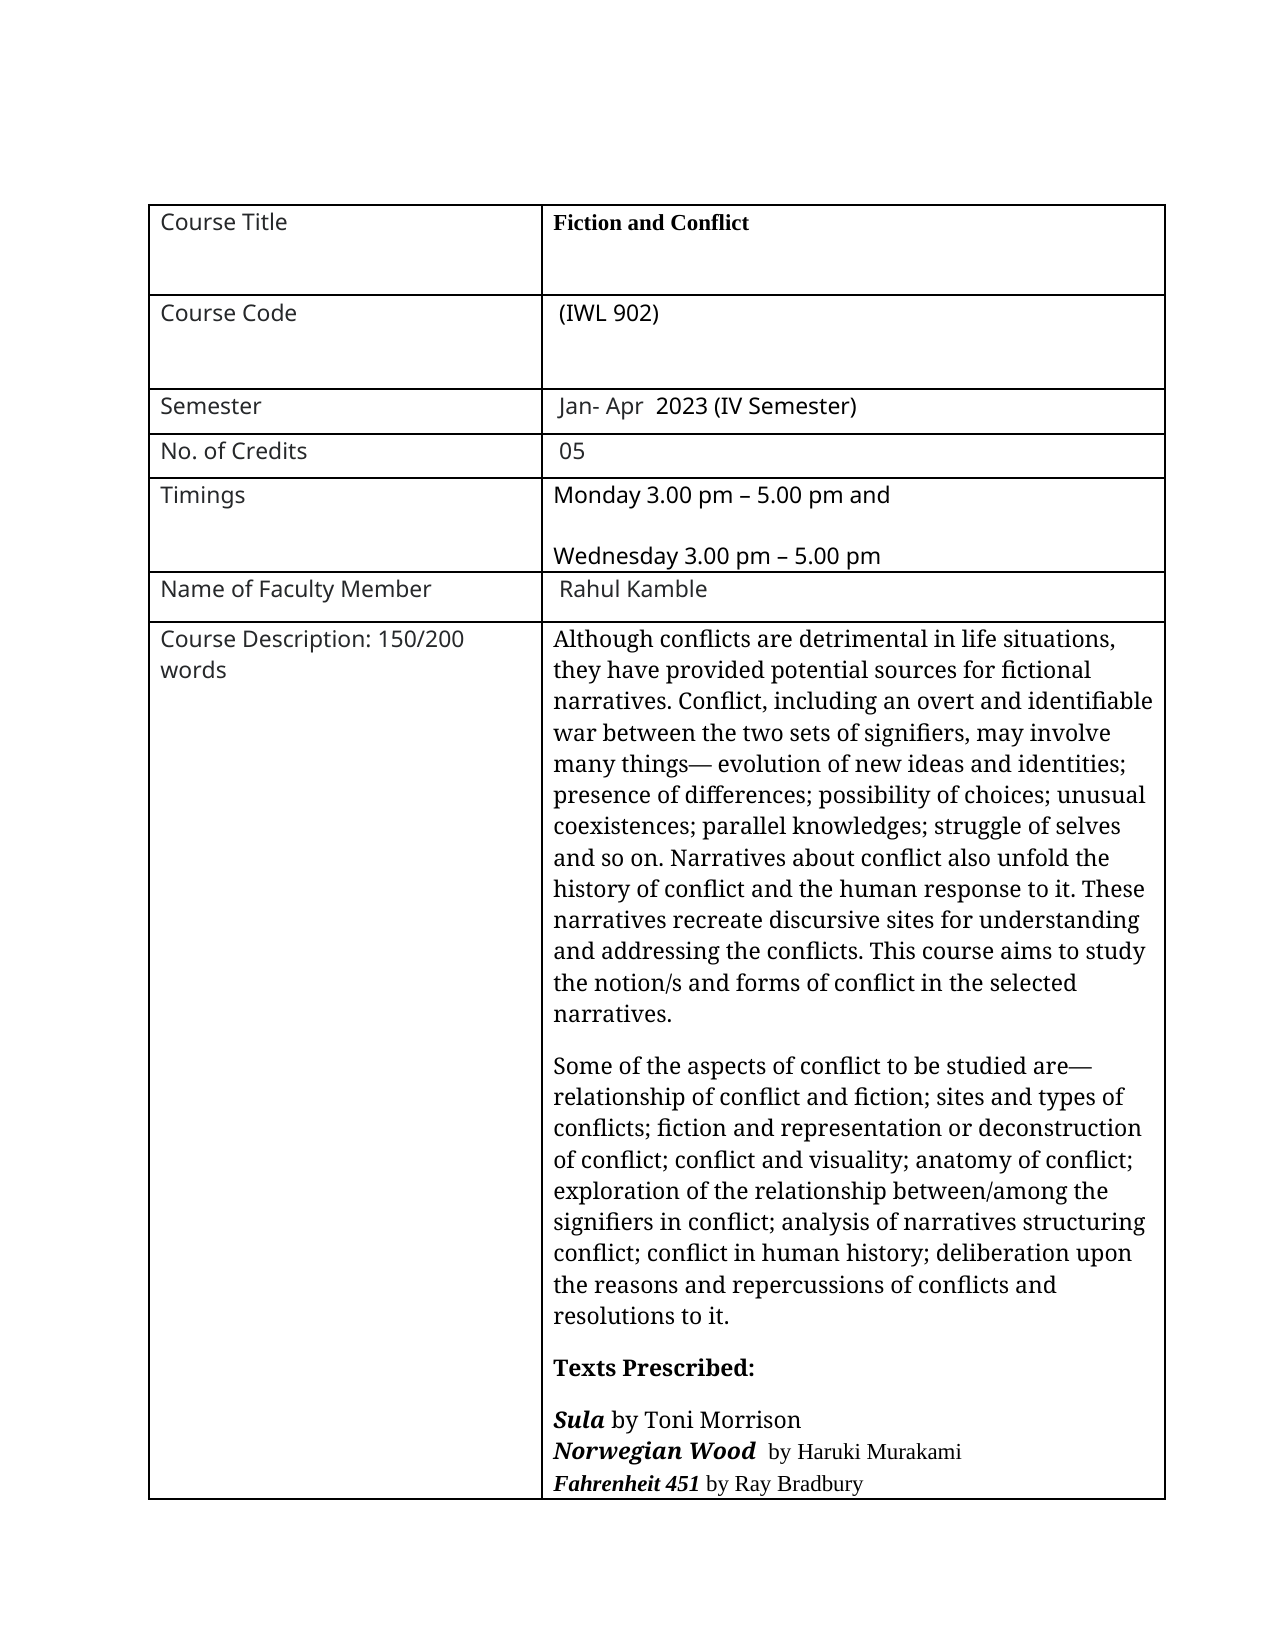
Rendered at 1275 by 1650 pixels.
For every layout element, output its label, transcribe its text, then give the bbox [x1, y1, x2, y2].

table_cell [543, 623, 1164, 1498]
table_cell No. of Credits [150, 435, 541, 477]
table_header Course Title [150, 206, 541, 294]
table_cell Name of Faculty Member [150, 573, 541, 621]
table_cell Monday 3.00 pm – 5.00 pm and Wednesday 3.00 pm – 5.00 pm [543, 479, 1164, 571]
table_cell (IWL 902) [543, 296, 1164, 388]
table_cell Jan- Apr 2023 (IV Semester) [543, 390, 1164, 433]
table_cell Semester [150, 390, 541, 433]
table_cell 05 [543, 435, 1164, 477]
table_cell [150, 623, 541, 1498]
table_header Fiction and Conflict [543, 206, 1164, 294]
table_cell Rahul Kamble [543, 573, 1164, 621]
table_cell Timings [150, 479, 541, 571]
table_cell Course Code [150, 296, 541, 388]
